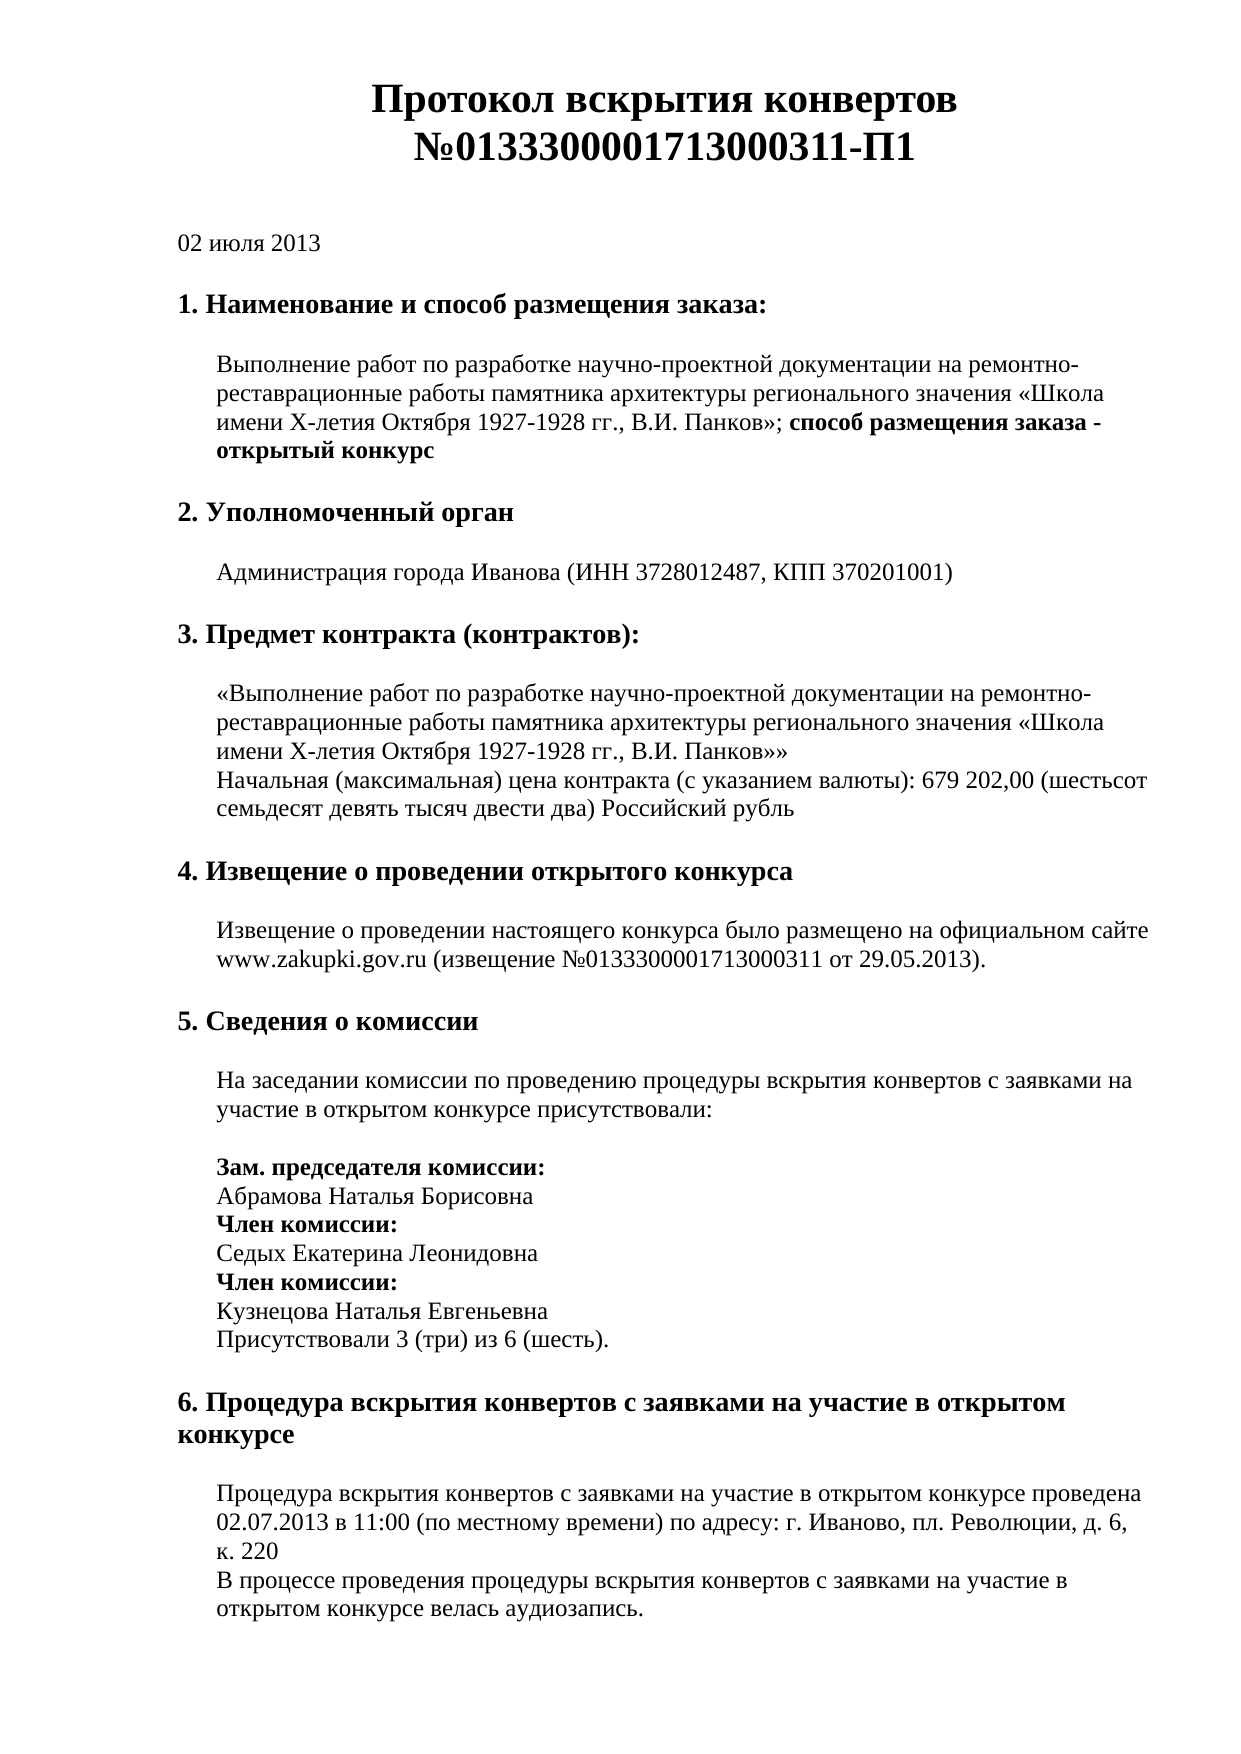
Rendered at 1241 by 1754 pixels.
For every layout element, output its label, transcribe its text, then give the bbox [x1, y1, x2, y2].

text 1. Наименование и способ размещения заказа: [177, 288, 1152, 320]
text Зам. председателя комиссии: Абрамова Наталья Борисовна [216, 1152, 1152, 1209]
text 5. Сведения о комиссии [177, 1004, 1152, 1036]
text Выполнение работ по разработке научно-проектной документации на ремонтно-реставрационные работы памятника архитектуры регионального значения «Школа имени Х-летия Октября 1927-1928 гг., В.И. Панков»; способ размещения заказа - открытый конкурс [216, 349, 1152, 464]
text 6. Процедура вскрытия конвертов с заявками на участие в открытом конкурсе [177, 1384, 1152, 1449]
text Извещение о проведении настоящего конкурса было размещено на официальном сайте www.zakupki.gov.ru (извещение №0133300001713000311 от 29.05.2013). [216, 915, 1152, 973]
text 02 июля 2013 [177, 199, 1152, 256]
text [216, 1565, 1152, 1622]
text Член комиссии: Кузнецова Наталья Евгеньевна [216, 1267, 1152, 1324]
text Присутствовали 3 (три) из 6 (шесть). [216, 1324, 1152, 1353]
text 3. Предмет контракта (контрактов): [177, 617, 1152, 649]
text 2. Уполномоченный орган [177, 495, 1152, 528]
text 4. Извещение о проведении открытого конкурса [177, 853, 1152, 886]
text Администрация города Иванова (ИНН 3728012487, КПП 370201001) [216, 557, 1152, 586]
text На заседании комиссии по проведению процедуры вскрытия конвертов с заявками на участие в открытом конкурсе присутствовали: [216, 1065, 1152, 1123]
text Протокол вскрытия конвертов №0133300001713000311-П1 [177, 74, 1152, 170]
text «Выполнение работ по разработке научно-проектной документации на ремонтно-реставрационные работы памятника архитектуры регионального значения «Школа имени Х-летия Октября 1927-1928 гг., В.И. Панков»» Начальная (максимальная) цена контракта (с указанием валюты): 679 202,00 (шестьсот семьдесят девять тысяч двести два) Российский рубль [216, 678, 1152, 822]
text Процедура вскрытия конвертов с заявками на участие в открытом конкурсе проведена 02.07.2013 в 11:00 (по местному времени) по адресу: г. Иваново, пл. Революции, д. 6, к. 220 [216, 1478, 1152, 1565]
text Член комиссии: Седых Екатерина Леонидовна [216, 1209, 1152, 1267]
